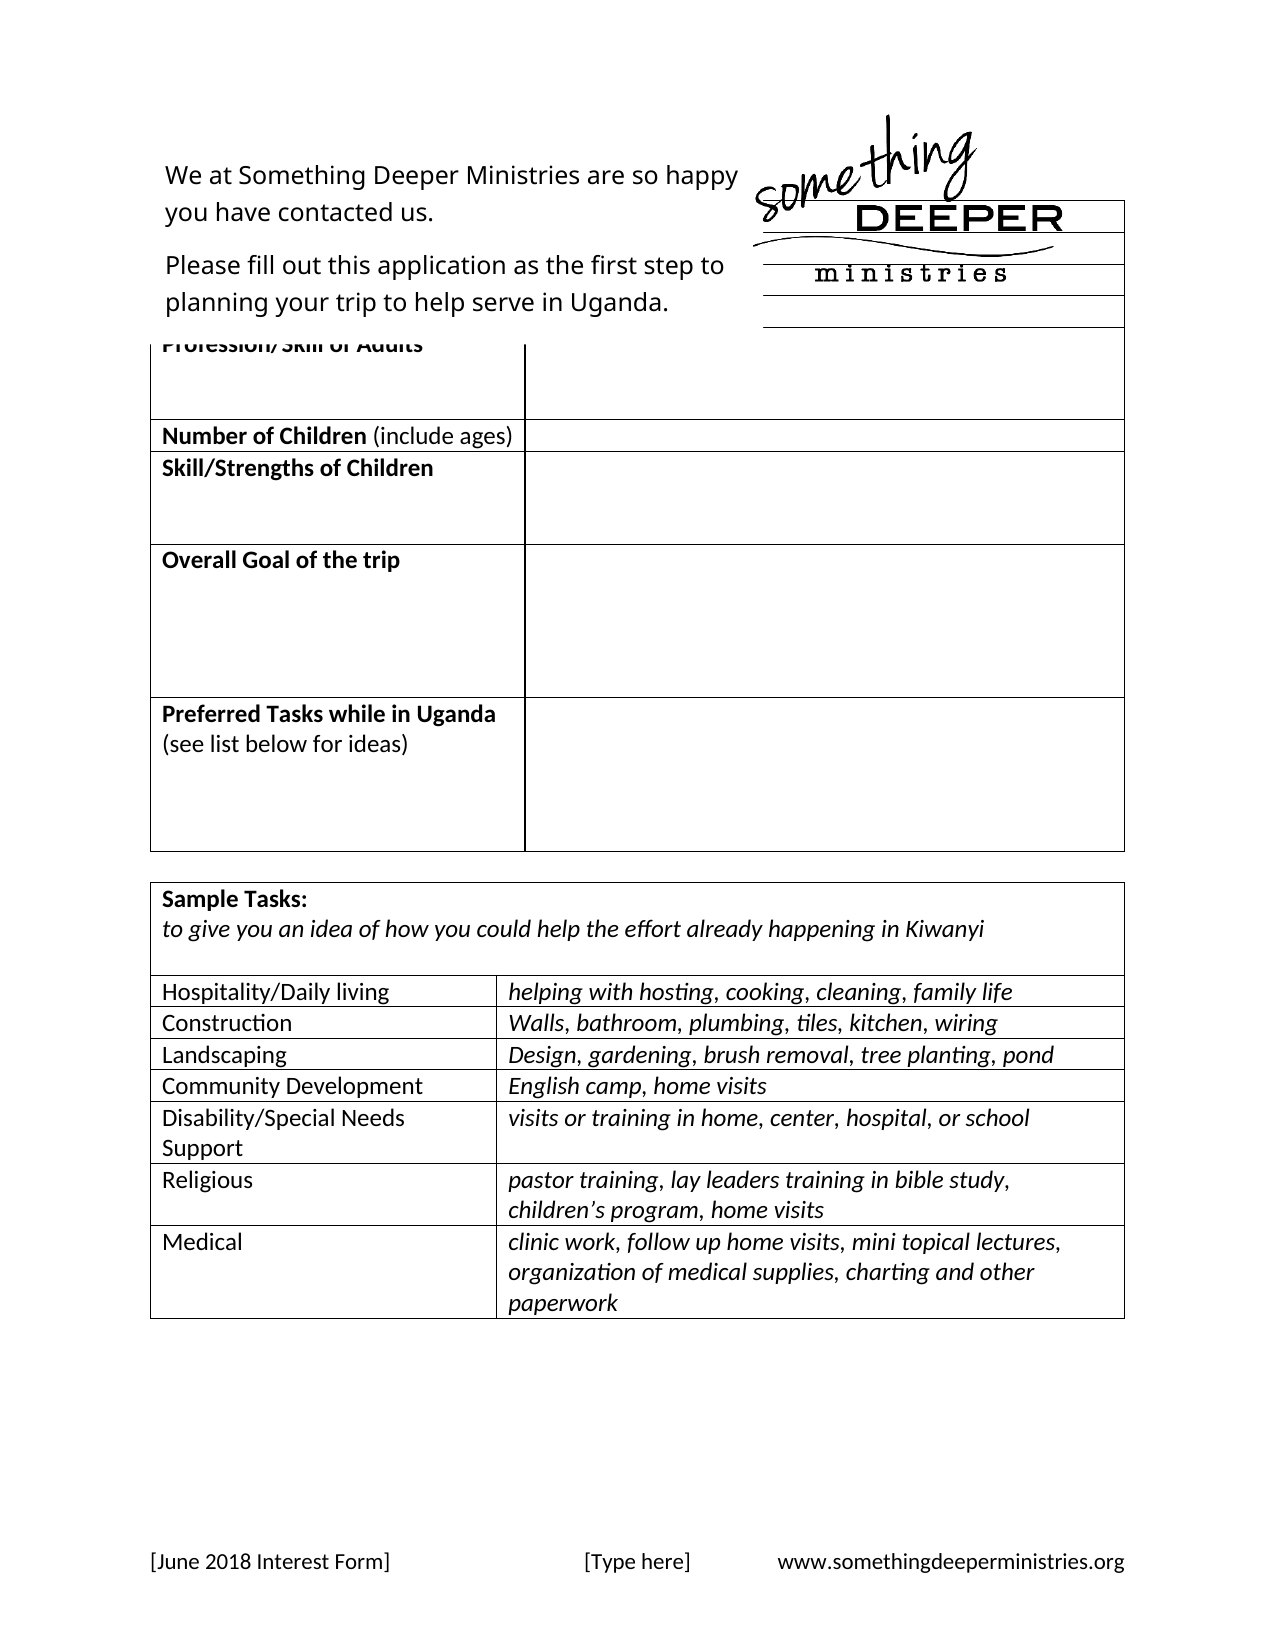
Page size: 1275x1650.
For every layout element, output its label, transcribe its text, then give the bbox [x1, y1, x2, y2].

table_cell English camp, home visits [497, 1070, 1124, 1101]
table_cell [526, 452, 1124, 543]
table_cell Construction [151, 1007, 496, 1038]
table_cell [526, 698, 1124, 851]
table_cell visits or training in home, center, hospital, or school [497, 1102, 1124, 1163]
table_cell Design, gardening, brush removal, tree planting, pond [497, 1039, 1124, 1069]
table_cell [526, 328, 1124, 419]
table_cell Landscaping [151, 1039, 496, 1069]
picture [741, 112, 1079, 301]
table_cell Community Development [151, 1070, 496, 1101]
table_cell Medical [151, 1226, 496, 1318]
table_cell clinic work, follow up home visits, mini topical lectures, organization of medical supplies, charting and other paperwork [497, 1226, 1124, 1318]
table_cell Overall Goal of the trip [151, 545, 524, 697]
table_header [1079, 201, 1124, 232]
table_cell [1079, 233, 1124, 263]
table_header Sample Tasks: to give you an idea of how you could help the effort already happening in Kiwanyi [151, 883, 1124, 974]
table_cell Religious [151, 1164, 496, 1225]
table_cell Skill/Strengths of Children [151, 452, 524, 543]
table_cell Preferred Tasks while in Uganda (see list below for ideas) [151, 698, 524, 851]
table_cell [1079, 265, 1124, 295]
table_cell Walls, bathroom, plumbing, tiles, kitchen, wiring [497, 1007, 1124, 1038]
table_cell [526, 545, 1124, 697]
table_cell pastor training, lay leaders training in bible study, children’s program, home visits [497, 1164, 1124, 1225]
table_cell Number of Children (include ages) [151, 420, 524, 451]
table_cell Profession/Skill of Adults [151, 345, 524, 419]
table_cell Hospitality/Daily living [151, 976, 496, 1006]
table_cell [526, 420, 1124, 451]
table_cell Disability/Special Needs Support [151, 1102, 496, 1163]
table_cell [764, 296, 1124, 327]
table_cell helping with hosting, cooking, cleaning, family life [497, 976, 1124, 1006]
